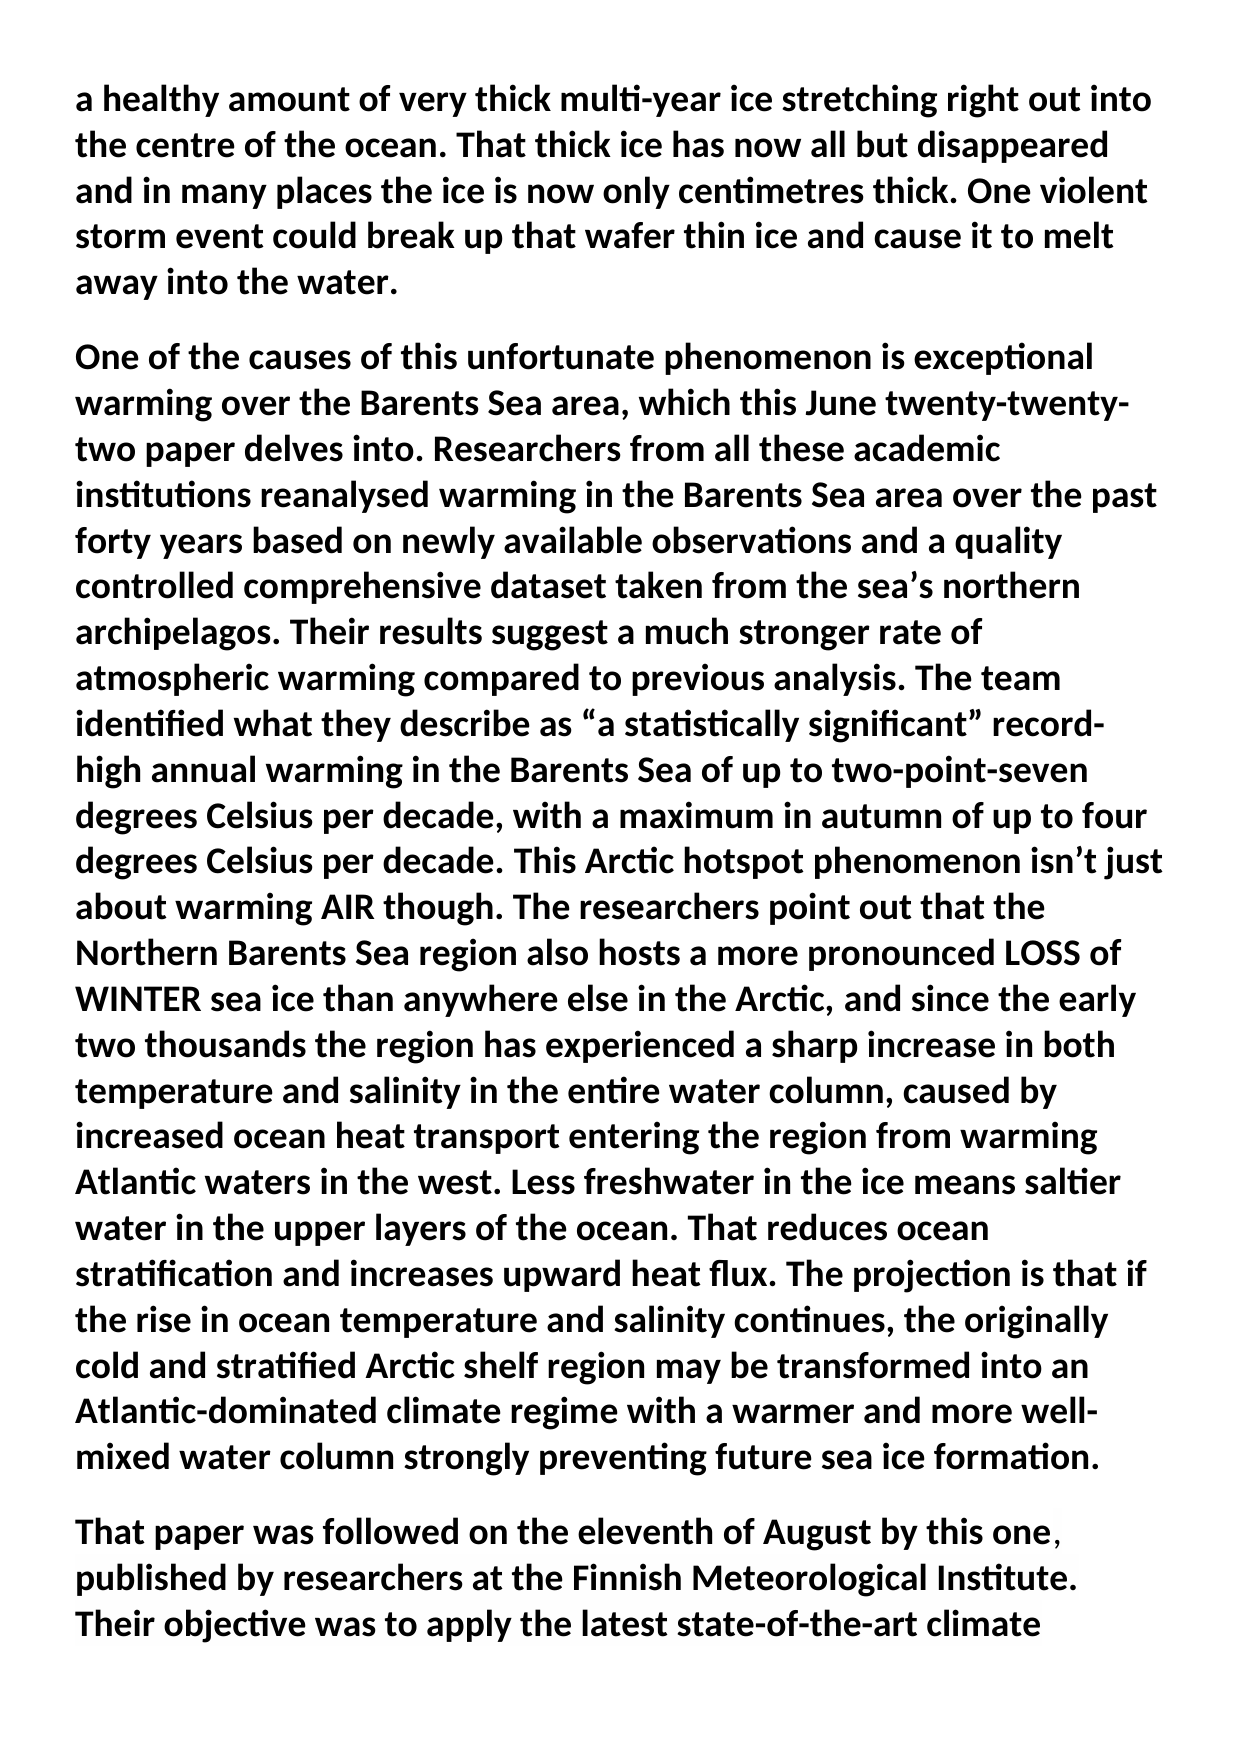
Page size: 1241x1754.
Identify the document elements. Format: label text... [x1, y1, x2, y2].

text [75, 75, 1165, 304]
text One of the causes of this unfortunate phenomenon is exceptional warming over the Barents Sea area, which this June twenty-twenty-two paper delves into. Researchers from all these academic institutions reanalysed warming in the Barents Sea area over the past forty years based on newly available observations and a quality controlled comprehensive dataset taken from the sea’s northern archipelagos. Their results suggest a much stronger rate of atmospheric warming compared to previous analysis. The team identified what they describe as “a statistically significant” record-high annual warming in the Barents Sea of up to two-point-seven degrees Celsius per decade, with a maximum in autumn of up to four degrees Celsius per decade. This Arctic hotspot phenomenon isn’t just about warming AIR though. The researchers point out that the Northern Barents Sea region also hosts a more pronounced LOSS of WINTER sea ice than anywhere else in the Arctic, and since the early two thousands the region has experienced a sharp increase in both temperature and salinity in the entire water column, caused by increased ocean heat transport entering the region from warming Atlantic waters in the west. Less freshwater in the ice means saltier water in the upper layers of the ocean. That reduces ocean stratification and increases upward heat flux. The projection is that if the rise in ocean temperature and salinity continues, the originally cold and stratified Arctic shelf region may be transformed into an Atlantic-dominated climate regime with a warmer and more well-mixed water column strongly preventing future sea ice formation. [75, 333, 1165, 1479]
